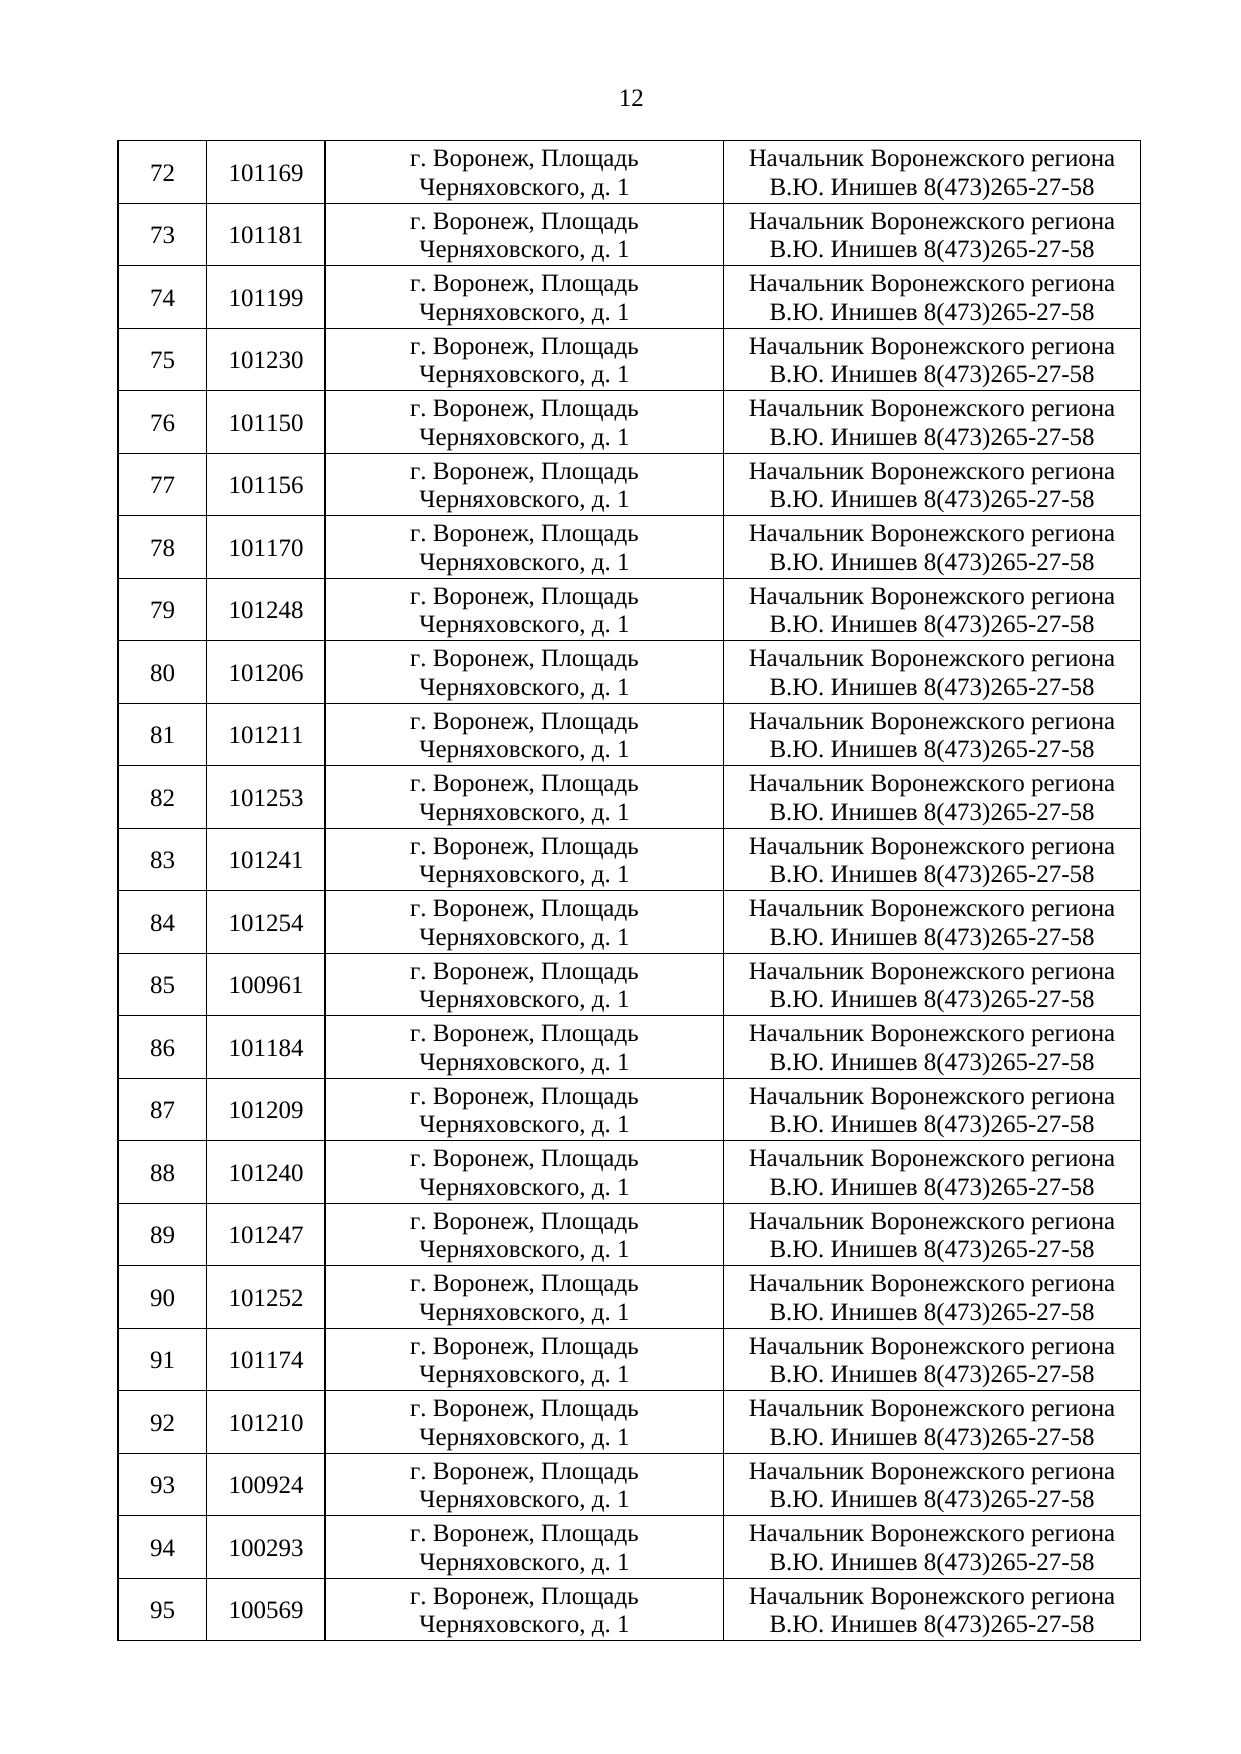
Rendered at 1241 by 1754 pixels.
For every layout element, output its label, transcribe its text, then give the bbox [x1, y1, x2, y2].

table_cell 73 [119, 204, 206, 265]
table_cell 100961 [207, 954, 324, 1015]
table_cell 92 [119, 1391, 206, 1453]
table_cell г. Воронеж, Площадь Черняховского, д. 1 [326, 704, 723, 765]
table_cell 82 [119, 766, 206, 828]
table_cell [724, 1579, 1140, 1640]
table_cell 74 [119, 266, 206, 328]
table_cell 78 [119, 516, 206, 578]
table_cell г. Воронеж, Площадь Черняховского, д. 1 [326, 266, 723, 328]
table_cell 101230 [207, 329, 324, 390]
table_cell 72 [119, 141, 206, 203]
table_cell Начальник Воронежского региона В.Ю. Инишев 8(473)265-27-58 [724, 641, 1140, 703]
table_cell 79 [119, 579, 206, 640]
table_cell 91 [119, 1329, 206, 1390]
table_cell Начальник Воронежского региона В.Ю. Инишев 8(473)265-27-58 [724, 266, 1140, 328]
table_cell 101184 [207, 1016, 324, 1078]
table_cell 101170 [207, 516, 324, 578]
table_cell г. Воронеж, Площадь Черняховского, д. 1 [326, 954, 723, 1015]
table_cell 101211 [207, 704, 324, 765]
table_cell г. Воронеж, Площадь Черняховского, д. 1 [326, 1204, 723, 1265]
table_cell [724, 1516, 1140, 1578]
table_cell 86 [119, 1016, 206, 1078]
table_cell г. Воронеж, Площадь Черняховского, д. 1 [326, 329, 723, 390]
table_cell 85 [119, 954, 206, 1015]
table_cell 100924 [207, 1454, 324, 1515]
table_cell г. Воронеж, Площадь Черняховского, д. 1 [326, 204, 723, 265]
table_cell 89 [119, 1204, 206, 1265]
table_cell Начальник Воронежского региона В.Ю. Инишев 8(473)265-27-58 [724, 516, 1140, 578]
table_cell г. Воронеж, Площадь Черняховского, д. 1 [326, 1329, 723, 1390]
table_cell 81 [119, 704, 206, 765]
table_cell Начальник Воронежского региона В.Ю. Инишев 8(473)265-27-58 [724, 1454, 1140, 1515]
table_cell 76 [119, 391, 206, 453]
table_cell г. Воронеж, Площадь Черняховского, д. 1 [326, 579, 723, 640]
table_cell г. Воронеж, Площадь Черняховского, д. 1 [326, 1141, 723, 1203]
table_cell Начальник Воронежского региона В.Ю. Инишев 8(473)265-27-58 [724, 954, 1140, 1015]
table_cell Начальник Воронежского региона В.Ю. Инишев 8(473)265-27-58 [724, 891, 1140, 953]
table_cell Начальник Воронежского региона В.Ю. Инишев 8(473)265-27-58 [724, 454, 1140, 515]
table_cell 83 [119, 829, 206, 890]
table_cell Начальник Воронежского региона В.Ю. Инишев 8(473)265-27-58 [724, 1016, 1140, 1078]
table_cell 101240 [207, 1141, 324, 1203]
table_cell Начальник Воронежского региона В.Ю. Инишев 8(473)265-27-58 [724, 1141, 1140, 1203]
table_cell 77 [119, 454, 206, 515]
table_cell 101254 [207, 891, 324, 953]
table_cell г. Воронеж, Площадь Черняховского, д. 1 [326, 391, 723, 453]
table_cell 101206 [207, 641, 324, 703]
table_cell г. Воронеж, Площадь Черняховского, д. 1 [326, 1079, 723, 1140]
table_cell Начальник Воронежского региона В.Ю. Инишев 8(473)265-27-58 [724, 1391, 1140, 1453]
table_cell г. Воронеж, Площадь Черняховского, д. 1 [326, 891, 723, 953]
table_cell 101241 [207, 829, 324, 890]
table_cell 100569 [207, 1579, 324, 1640]
table_cell г. Воронеж, Площадь Черняховского, д. 1 [326, 1266, 723, 1328]
table_cell 101210 [207, 1391, 324, 1453]
table_cell 101150 [207, 391, 324, 453]
table_cell 101156 [207, 454, 324, 515]
table_cell 101209 [207, 1079, 324, 1140]
table_cell Начальник Воронежского региона В.Ю. Инишев 8(473)265-27-58 [724, 1204, 1140, 1265]
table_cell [724, 141, 1140, 203]
table_cell 101252 [207, 1266, 324, 1328]
table_cell Начальник Воронежского региона В.Ю. Инишев 8(473)265-27-58 [724, 391, 1140, 453]
table_cell 101247 [207, 1204, 324, 1265]
table_cell Начальник Воронежского региона В.Ю. Инишев 8(473)265-27-58 [724, 1266, 1140, 1328]
table_cell 87 [119, 1079, 206, 1140]
table_cell 101248 [207, 579, 324, 640]
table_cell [724, 204, 1140, 265]
table_cell г. Воронеж, Площадь Черняховского, д. 1 [326, 454, 723, 515]
table_cell Начальник Воронежского региона В.Ю. Инишев 8(473)265-27-58 [724, 579, 1140, 640]
table_cell 95 [119, 1579, 206, 1640]
table_cell 88 [119, 1141, 206, 1203]
table_cell Начальник Воронежского региона В.Ю. Инишев 8(473)265-27-58 [724, 704, 1140, 765]
table_cell 80 [119, 641, 206, 703]
table_cell г. Воронеж, Площадь Черняховского, д. 1 [326, 641, 723, 703]
table_cell г. Воронеж, Площадь Черняховского, д. 1 [326, 1454, 723, 1515]
table_cell 101253 [207, 766, 324, 828]
table_cell г. Воронеж, Площадь Черняховского, д. 1 [326, 1016, 723, 1078]
table_cell г. Воронеж, Площадь Черняховского, д. 1 [326, 829, 723, 890]
table_cell Начальник Воронежского региона В.Ю. Инишев 8(473)265-27-58 [724, 1079, 1140, 1140]
table_cell 101169 [207, 141, 324, 203]
table_cell 94 [119, 1516, 206, 1578]
table_cell 100293 [207, 1516, 324, 1578]
table_cell 101181 [207, 204, 324, 265]
table_cell 101199 [207, 266, 324, 328]
table_cell г. Воронеж, Площадь Черняховского, д. 1 [326, 766, 723, 828]
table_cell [326, 141, 723, 203]
table_cell 101174 [207, 1329, 324, 1390]
table_cell 93 [119, 1454, 206, 1515]
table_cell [326, 1579, 723, 1640]
table_cell Начальник Воронежского региона В.Ю. Инишев 8(473)265-27-58 [724, 829, 1140, 890]
table_cell 84 [119, 891, 206, 953]
table_cell 75 [119, 329, 206, 390]
table_cell Начальник Воронежского региона В.Ю. Инишев 8(473)265-27-58 [724, 1329, 1140, 1390]
table_cell г. Воронеж, Площадь Черняховского, д. 1 [326, 1391, 723, 1453]
table_cell 90 [119, 1266, 206, 1328]
table_cell г. Воронеж, Площадь Черняховского, д. 1 [326, 516, 723, 578]
table_cell г. Воронеж, Площадь Черняховского, д. 1 [326, 1516, 723, 1578]
table_cell Начальник Воронежского региона В.Ю. Инишев 8(473)265-27-58 [724, 766, 1140, 828]
table_cell Начальник Воронежского региона В.Ю. Инишев 8(473)265-27-58 [724, 329, 1140, 390]
